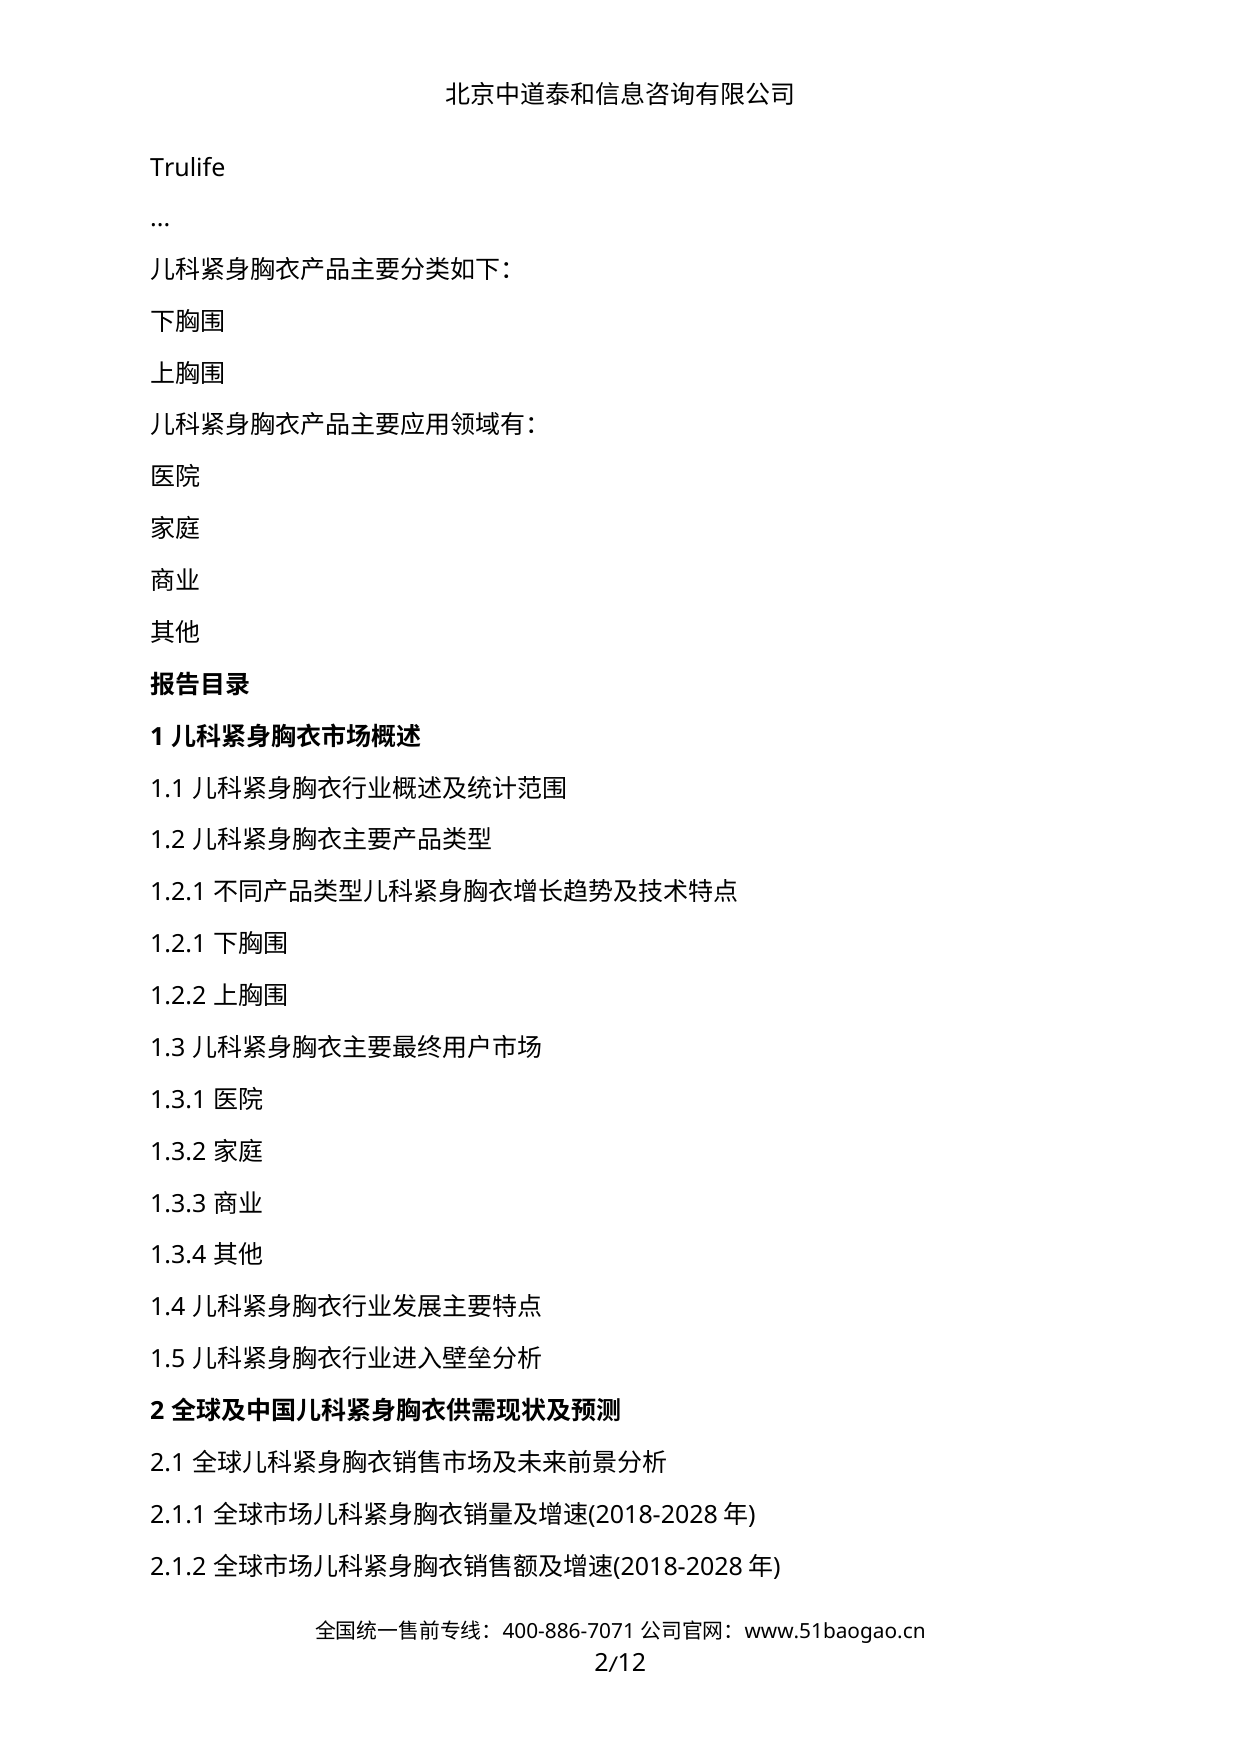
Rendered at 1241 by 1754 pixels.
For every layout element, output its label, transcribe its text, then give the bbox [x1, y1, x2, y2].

text 1.4 儿科紧身胸衣行业发展主要特点 [150, 1287, 1090, 1323]
text 2.1.1 全球市场儿科紧身胸衣销量及增速(2018-2028年) [150, 1494, 1090, 1531]
text 1.2 儿科紧身胸衣主要产品类型 [150, 820, 1090, 856]
text 1 儿科紧身胸衣市场概述 [150, 716, 1090, 752]
text 1.3.2 家庭 [150, 1131, 1090, 1167]
text 2 全球及中国儿科紧身胸衣供需现状及预测 [150, 1391, 1090, 1427]
text 2.1.2 全球市场儿科紧身胸衣销售额及增速(2018-2028年) [150, 1546, 1090, 1582]
text 1.2.1 下胸围 [150, 924, 1090, 960]
text 下胸围 [150, 301, 1090, 337]
text 报告目录 [150, 664, 1090, 701]
text Trulife [150, 150, 1090, 184]
text 儿科紧身胸衣产品主要分类如下： [150, 249, 1090, 286]
text 上胸围 [150, 353, 1090, 389]
text 1.3.4 其他 [150, 1235, 1090, 1271]
text 其他 [150, 612, 1090, 649]
text 1.3 儿科紧身胸衣主要最终用户市场 [150, 1027, 1090, 1064]
text 商业 [150, 561, 1090, 597]
text 1.3.1 医院 [150, 1079, 1090, 1116]
text 家庭 [150, 509, 1090, 545]
text ... [150, 200, 1090, 234]
text 2.1 全球儿科紧身胸衣销售市场及未来前景分析 [150, 1442, 1090, 1479]
text 1.5 儿科紧身胸衣行业进入壁垒分析 [150, 1339, 1090, 1375]
text 医院 [150, 457, 1090, 493]
text 1.2.1 不同产品类型儿科紧身胸衣增长趋势及技术特点 [150, 872, 1090, 908]
text 1.1 儿科紧身胸衣行业概述及统计范围 [150, 768, 1090, 804]
text 1.2.2 上胸围 [150, 976, 1090, 1012]
text 儿科紧身胸衣产品主要应用领域有： [150, 405, 1090, 441]
text 1.3.3 商业 [150, 1183, 1090, 1219]
